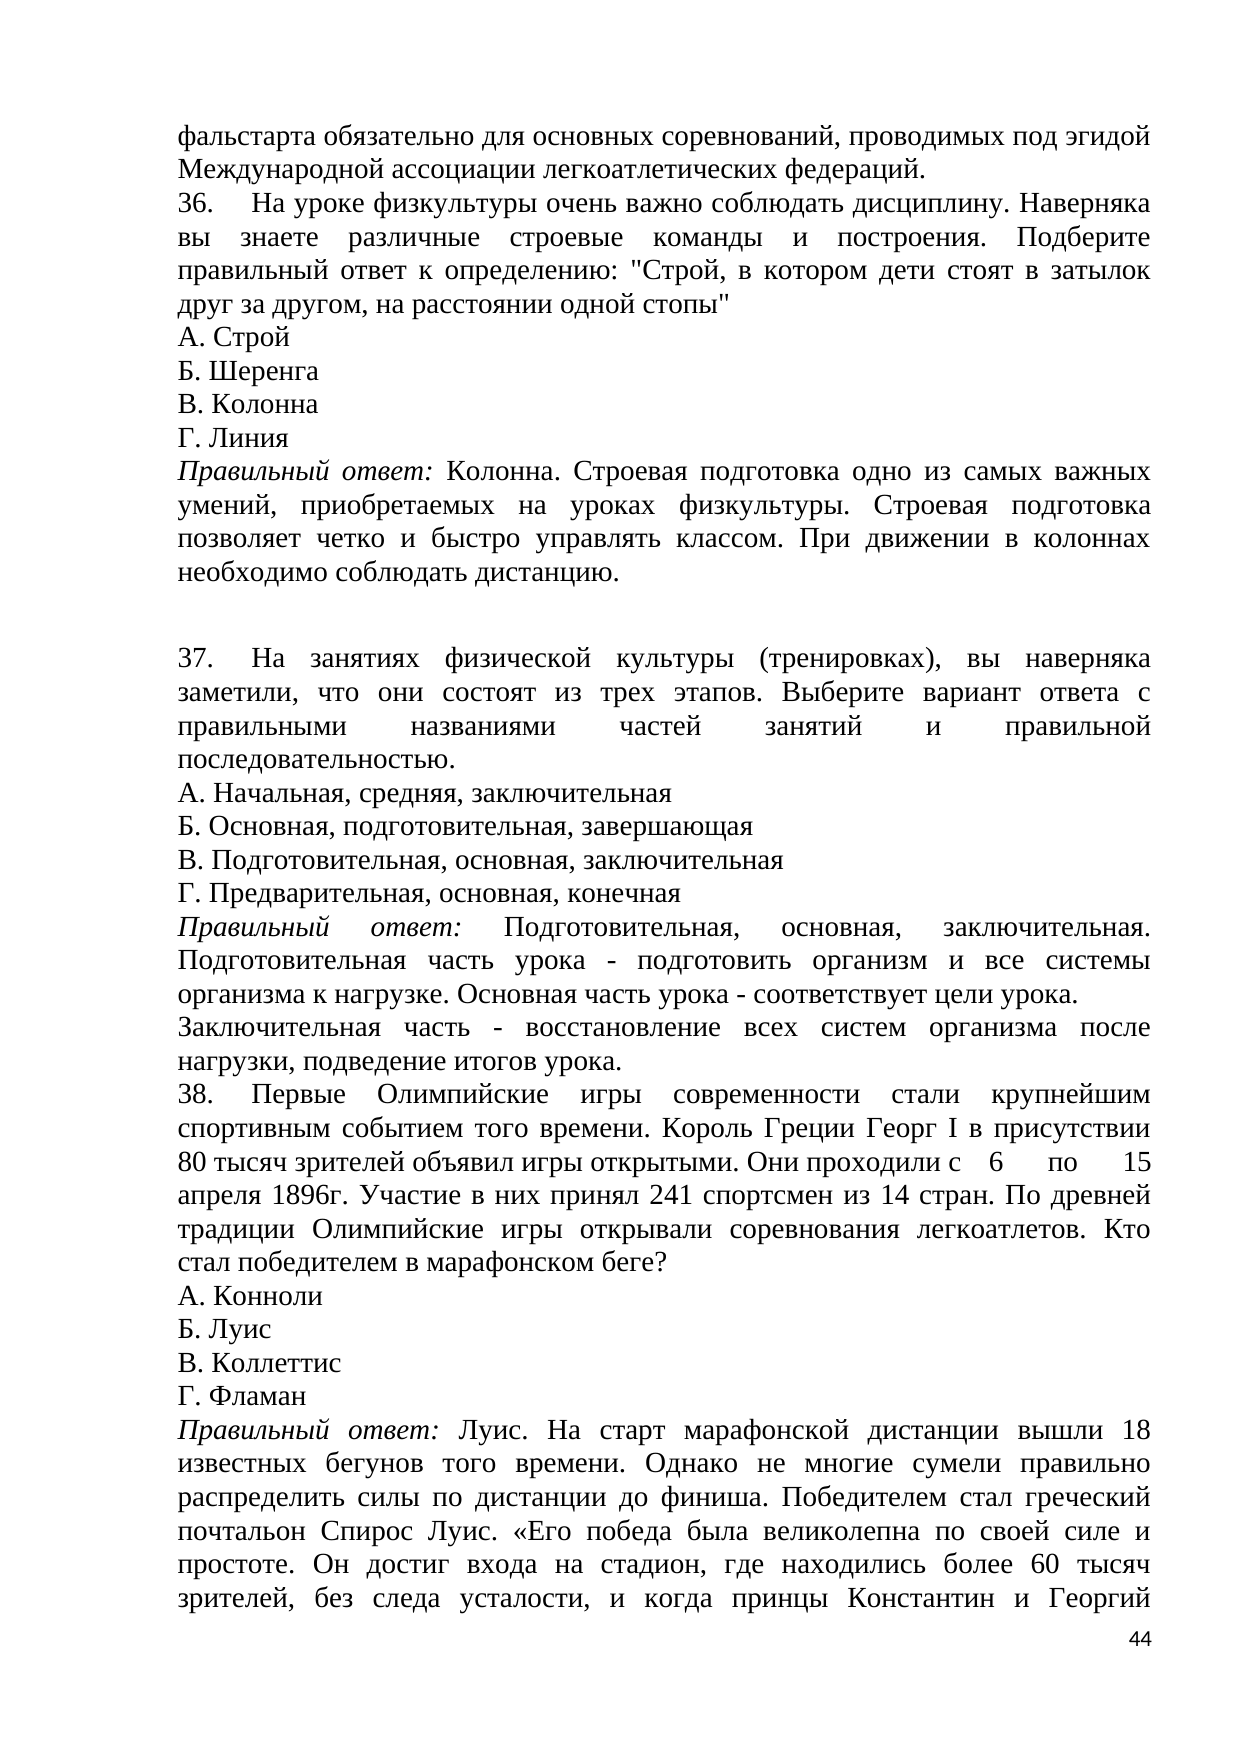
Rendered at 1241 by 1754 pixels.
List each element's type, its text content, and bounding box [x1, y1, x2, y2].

text Б. Основная, подготовительная, завершающая [177, 808, 1152, 842]
text Б. Луис [177, 1311, 1152, 1345]
text Правильный ответ: Колонна. Строевая подготовка одно из самых важных умений, приобретаемых на уроках физкультуры. Строевая подготовка позволяет четко и быстро управлять классом. При движении в колоннах необходимо соблюдать дистанцию. [177, 453, 1152, 588]
text А. Конноли [177, 1278, 1152, 1311]
text А. Начальная, средняя, заключительная [177, 775, 1152, 808]
text Г. Фламан [177, 1378, 1152, 1412]
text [177, 1412, 1152, 1613]
text Заключительная часть - восстановление всех систем организма после нагрузки, подведение итогов урока. [177, 1009, 1152, 1077]
text Г. Линия [177, 420, 1152, 453]
text 36. На уроке физкультуры очень важно соблюдать дисциплину. Наверняка вы знаете различные строевые команды и построения. Подберите правильный ответ к определению: "Строй, в котором дети стоят в затылок друг за другом, на расстоянии одной стопы" [177, 185, 1152, 319]
text Правильный ответ: Подготовительная, основная, заключительная. Подготовительная часть урока - подготовить организм и все системы организма к нагрузке. Основная часть урока - соответствует цели урока. [177, 909, 1152, 1009]
text 37. На занятиях физической культуры (тренировках), вы наверняка заметили, что они состоят из трех этапов. Выберите вариант ответа с правильными названиями частей занятий и правильной последовательностью. [177, 641, 1152, 775]
text Б. Шеренга [177, 353, 1152, 386]
text 38. Первые Олимпийские игры современности стали крупнейшим спортивным событием того времени. Король Греции Георг I в присутствии 80 тысяч зрителей объявил игры открытыми. Они проходили с 6 по 15 апреля 1896г. Участие в них принял 241 спортсмен из 14 стран. По древней традиции Олимпийские игры открывали соревнования легкоатлетов. Кто стал победителем в марафонском беге? [177, 1077, 1152, 1278]
text А. Строй [177, 319, 1152, 353]
text В. Коллеттис [177, 1345, 1152, 1378]
text В. Колонна [177, 386, 1152, 420]
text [177, 118, 1152, 185]
text В. Подготовительная, основная, заключительная [177, 842, 1152, 875]
text Г. Предварительная, основная, конечная [177, 875, 1152, 909]
